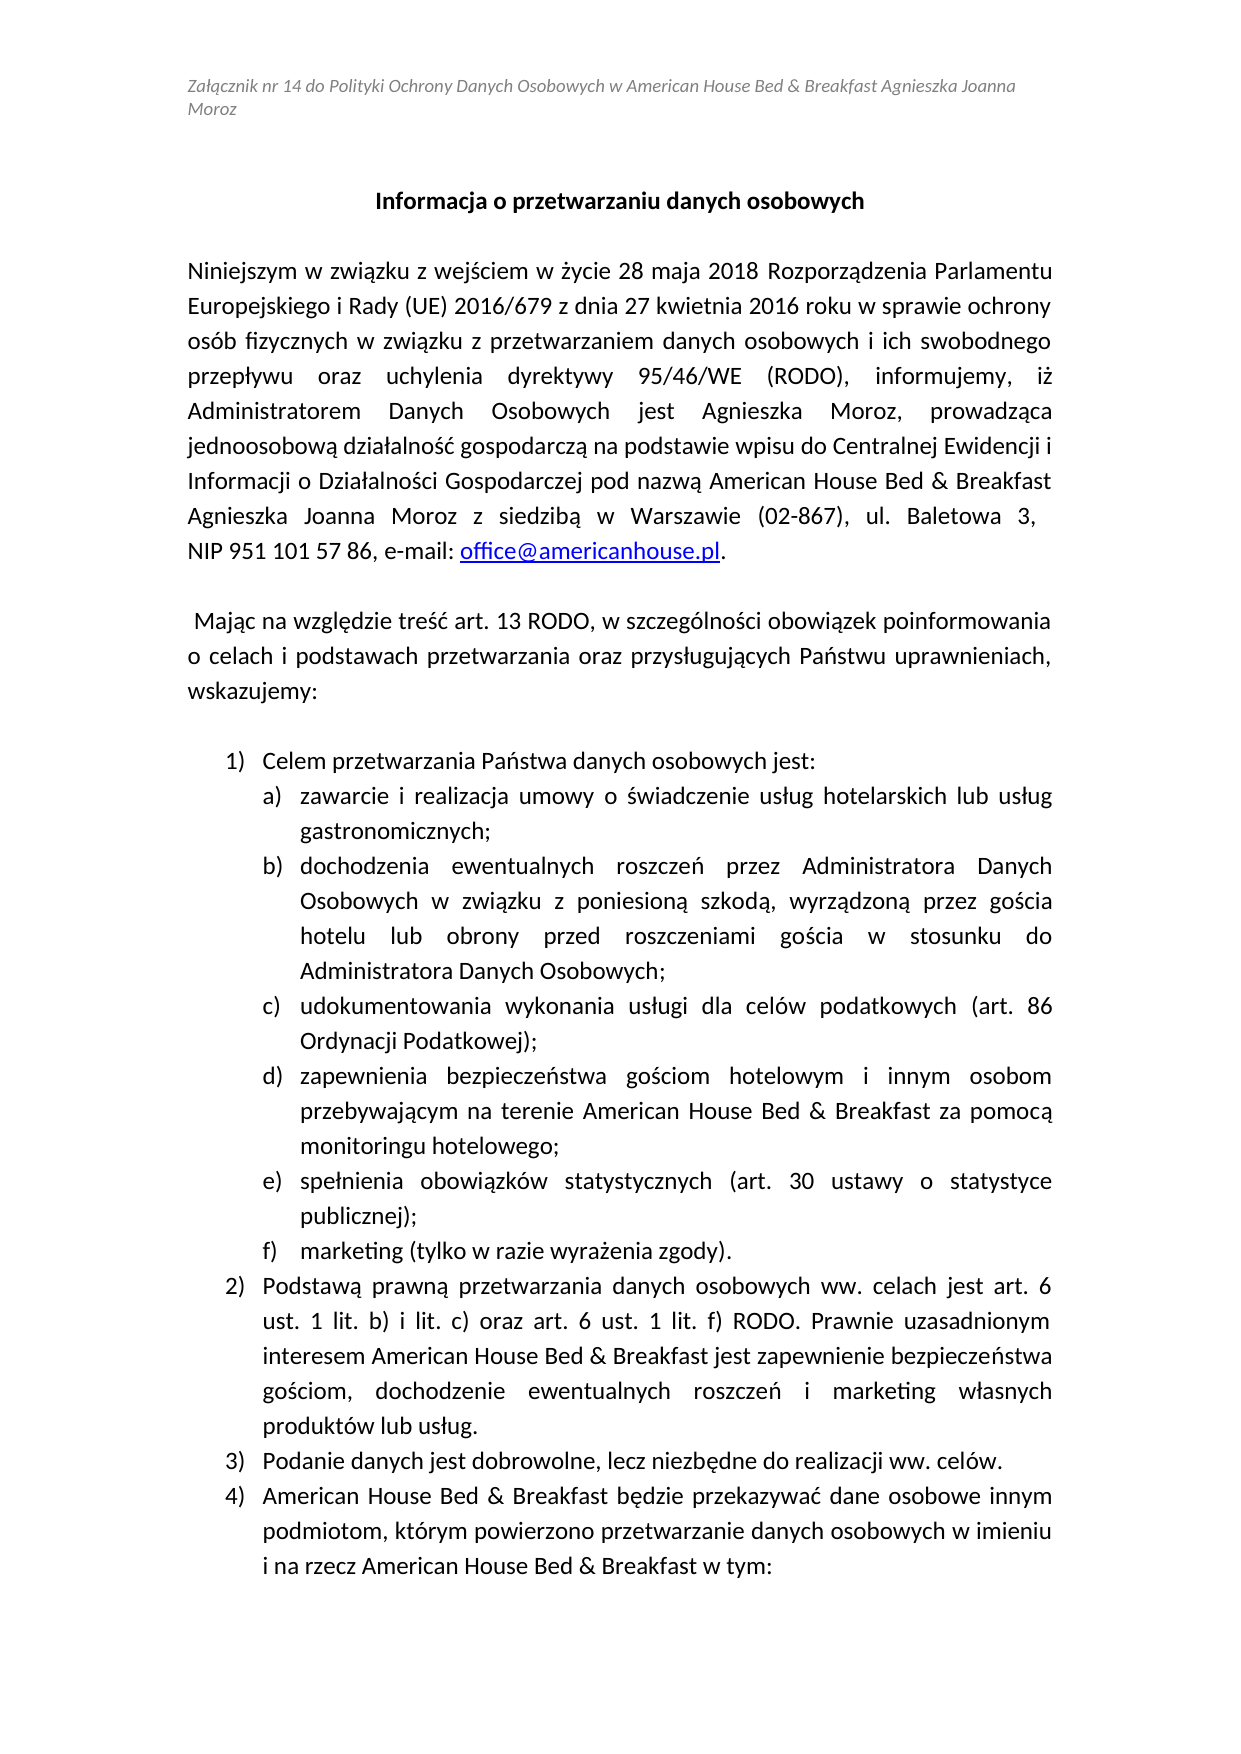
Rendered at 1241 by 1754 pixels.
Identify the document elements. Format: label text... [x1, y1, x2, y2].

text Niniejszym w związku z wejściem w życie 28 maja 2018 Rozporządzenia Parlamentu Europejskiego i Rady (UE) 2016/679 z dnia 27 kwietnia 2016 roku w sprawie ochrony osób fizycznych w związku z przetwarzaniem danych osobowych i ich swobodnego przepływu oraz uchylenia dyrektywy 95/46/WE (RODO), informujemy, iż Administratorem Danych Osobowych jest Agnieszka Moroz, prowadząca jednoosobową działalność gospodarczą na podstawie wpisu do Centralnej Ewidencji i Informacji o Działalności Gospodarczej pod nazwą American House Bed & Breakfast Agnieszka Joanna Moroz z siedzibą w Warszawie (02-867), ul. Baletowa 3, NIP 951 101 57 86, e-mail: office@americanhouse.pl. [187, 255, 1053, 566]
list dochodzenia ewentualnych roszczeń przez Administratora Danych Osobowych w związku z poniesioną szkodą, wyrządzoną przez gościa hotelu lub obrony przed roszczeniami gościa w stosunku do Administratora Danych Osobowych; [262, 850, 1053, 986]
text Informacja o przetwarzaniu danych osobowych [187, 185, 1053, 216]
list Podanie danych jest dobrowolne, lecz niezbędne do realizacji ww. celów. [225, 1445, 1053, 1476]
list spełnienia obowiązków statystycznych (art. 30 ustawy o statystyce publicznej); [262, 1165, 1053, 1231]
text Mając na względzie treść art. 13 RODO, w szczególności obowiązek poinformowania o celach i podstawach przetwarzania oraz przysługujących Państwu uprawnieniach, wskazujemy: [187, 605, 1053, 706]
list zapewnienia bezpieczeństwa gościom hotelowym i innym osobom przebywającym na terenie American House Bed & Breakfast za pomocą monitoringu hotelowego; [262, 1060, 1053, 1161]
list Podstawą prawną przetwarzania danych osobowych ww. celach jest art. 6 ust. 1 lit. b) i lit. c) oraz art. 6 ust. 1 lit. f) RODO. Prawnie uzasadnionym interesem American House Bed & Breakfast jest zapewnienie bezpieczeństwa gościom, dochodzenie ewentualnych roszczeń i marketing własnych produktów lub usług. [225, 1270, 1053, 1441]
list Celem przetwarzania Państwa danych osobowych jest: [225, 745, 1053, 776]
list marketing (tylko w razie wyrażenia zgody). [262, 1235, 1053, 1266]
list American House Bed & Breakfast będzie przekazywać dane osobowe innym podmiotom, którym powierzono przetwarzanie danych osobowych w imieniu i na rzecz American House Bed & Breakfast w tym: [225, 1480, 1053, 1581]
list udokumentowania wykonania usługi dla celów podatkowych (art. 86 Ordynacji Podatkowej); [262, 990, 1053, 1056]
list zawarcie i realizacja umowy o świadczenie usług hotelarskich lub usług gastronomicznych; [262, 780, 1053, 846]
